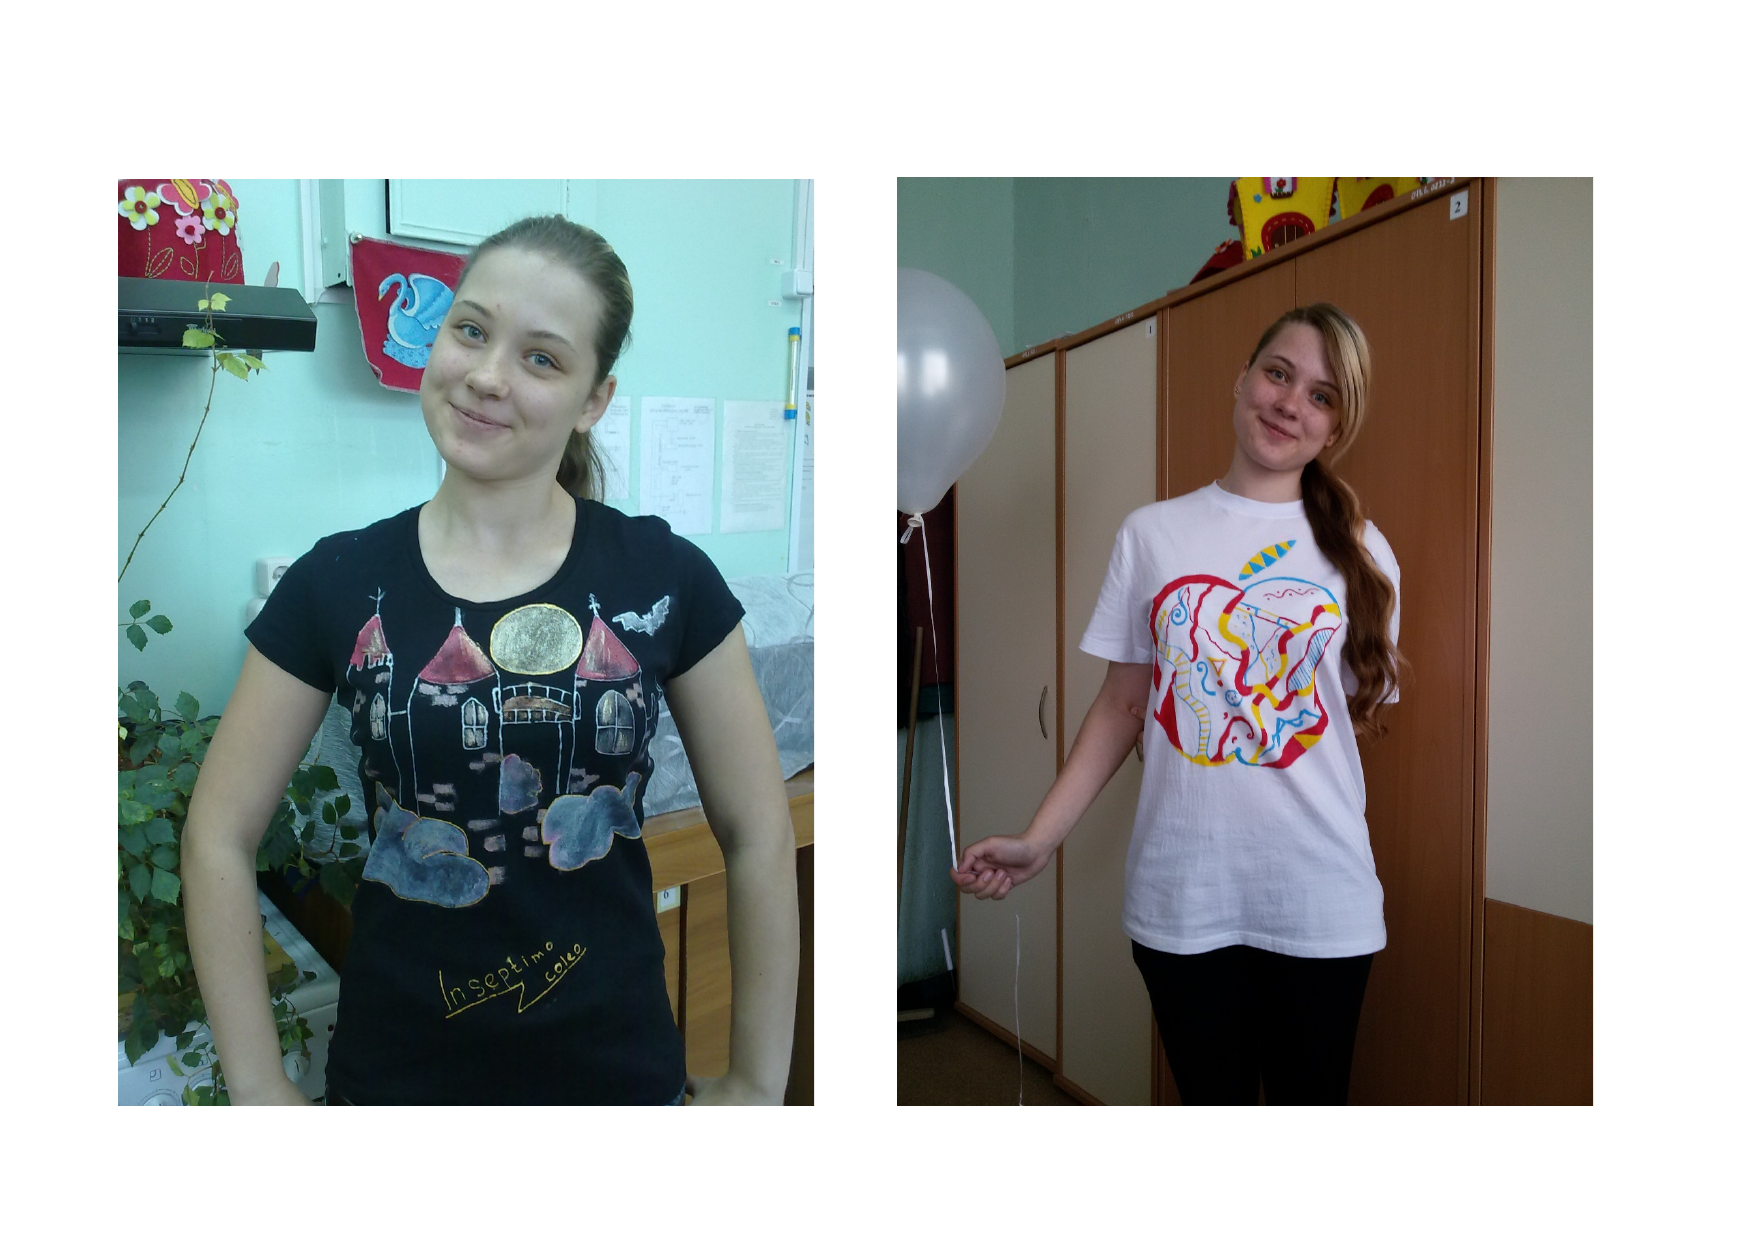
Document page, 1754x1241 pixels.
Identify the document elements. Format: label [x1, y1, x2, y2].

picture [118, 179, 815, 1106]
picture [897, 177, 1594, 1106]
